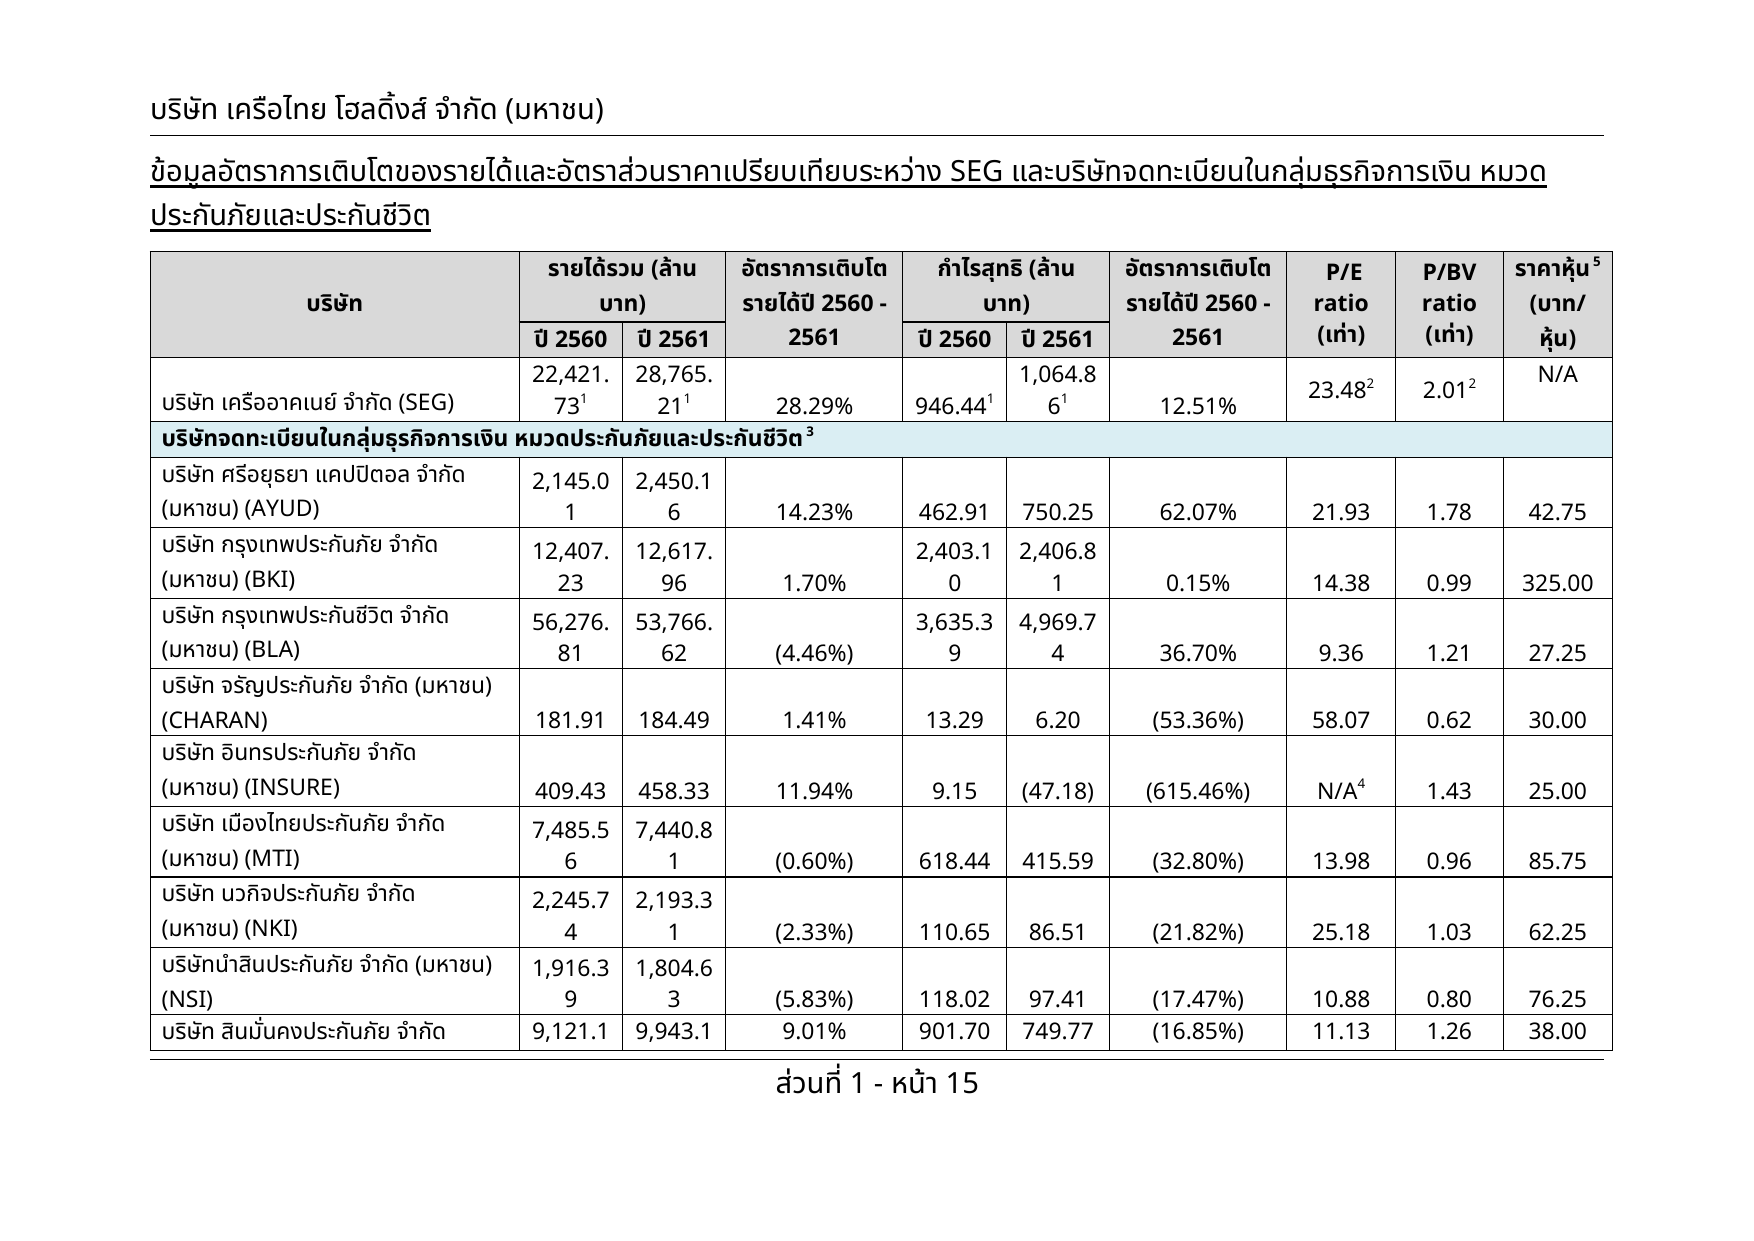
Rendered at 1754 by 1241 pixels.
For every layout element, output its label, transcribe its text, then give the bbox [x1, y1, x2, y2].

table_cell 462.91 [903, 458, 1006, 527]
table_cell 30.00 [1504, 669, 1612, 735]
table_cell 4,969.74 [1007, 599, 1109, 668]
table_cell บริษัท อินทรประกันภัย จำกัด (มหาชน) (INSURE) [151, 736, 519, 806]
table_cell 118.02 [903, 948, 1006, 1014]
table_cell 11.13 [1287, 1015, 1395, 1050]
table_cell 14.23% [726, 458, 902, 527]
table_cell (615.46%) [1110, 736, 1286, 806]
table_cell 1.26 [1396, 1015, 1503, 1050]
table_cell 2,245.74 [520, 878, 622, 947]
table_cell บริษัท ศรีอยุธยา แคปปิตอล จำกัด (มหาชน) (AYUD) [151, 458, 519, 527]
table_cell 86.51 [1007, 878, 1109, 947]
table_cell 76.25 [1504, 948, 1612, 1014]
table_cell 749.77 [1007, 1015, 1109, 1050]
table_cell บริษัท จรัญประกันภัย จำกัด (มหาชน) (CHARAN) [151, 669, 519, 735]
table_cell 2,193.31 [623, 878, 725, 947]
table_cell 1.43 [1396, 736, 1503, 806]
table_cell 12.51% [1110, 358, 1286, 421]
table_cell 184.49 [623, 669, 725, 735]
table_cell บริษัท กรุงเทพประกันภัย จำกัด (มหาชน) (BKI) [151, 528, 519, 598]
table_cell บริษัท กรุงเทพประกันชีวิต จำกัด (มหาชน) (BLA) [151, 599, 519, 668]
table_cell 409.43 [520, 736, 622, 806]
table_cell N/A [1504, 358, 1612, 421]
table_cell (4.46%) [726, 599, 902, 668]
table_cell 11.94% [726, 736, 902, 806]
table_header P/E ratio (เท่า) [1287, 252, 1395, 357]
table_cell (17.47%) [1110, 948, 1286, 1014]
table_cell (5.83%) [726, 948, 902, 1014]
table_cell 22,421.731 [520, 358, 622, 421]
table_cell 62.07% [1110, 458, 1286, 527]
table_cell 28,765.211 [623, 358, 725, 421]
table_cell 13.29 [903, 669, 1006, 735]
table_cell 0.96 [1396, 807, 1503, 876]
table_cell บริษัท นวกิจประกันภัย จำกัด (มหาชน) (NKI) [151, 878, 519, 947]
table_cell 85.75 [1504, 807, 1612, 876]
table_cell 1.70% [726, 528, 902, 598]
text ข้อมูลอัตราการเติบโตของรายได้และอัตราส่วนราคาเปรียบเทียบระหว่าง SEG และบริษัทจดทะเบียนในกลุ่มธุรกิจการเงิน หมวดประกันภัยและประกันชีวิต [150, 150, 1604, 238]
table_cell 9,121.19 [520, 1015, 622, 1050]
table_cell 0.99 [1396, 528, 1503, 598]
table_cell 7,485.56 [520, 807, 622, 876]
table_cell 2,403.10 [903, 528, 1006, 598]
table_cell 1,916.39 [520, 948, 622, 1014]
table_cell (2.33%) [726, 878, 902, 947]
table_cell 946.441 [903, 358, 1006, 421]
table_cell (21.82%) [1110, 878, 1286, 947]
table_cell 38.00 [1504, 1015, 1612, 1050]
table_header กำไรสุทธิ (ล้านบาท) [903, 252, 1109, 321]
table_cell 2,406.81 [1007, 528, 1109, 598]
table_cell 25.00 [1504, 736, 1612, 806]
table_cell 2,145.01 [520, 458, 622, 527]
table_cell 9,943.11 [623, 1015, 725, 1050]
table_cell 58.07 [1287, 669, 1395, 735]
table_header อัตราการเติบโตรายได้ปี 2560 - 2561 [726, 252, 902, 357]
table_cell 36.70% [1110, 599, 1286, 668]
table_cell 1.78 [1396, 458, 1503, 527]
table_cell (32.80%) [1110, 807, 1286, 876]
table_cell 14.38 [1287, 528, 1395, 598]
table_cell 12,407.23 [520, 528, 622, 598]
table_cell ปี 2560 [520, 323, 622, 357]
table_cell 3,635.39 [903, 599, 1006, 668]
table_cell ปี 2561 [623, 323, 725, 357]
table_cell 9.15 [903, 736, 1006, 806]
table_cell 458.33 [623, 736, 725, 806]
table_cell 13.98 [1287, 807, 1395, 876]
table_cell 42.75 [1504, 458, 1612, 527]
table_cell ปี 2561 [1007, 323, 1109, 357]
table_cell 1.41% [726, 669, 902, 735]
table_cell 618.44 [903, 807, 1006, 876]
table_header รายได้รวม (ล้านบาท) [520, 252, 725, 321]
table_cell 25.18 [1287, 878, 1395, 947]
table_cell 325.00 [1504, 528, 1612, 598]
table_cell 1.21 [1396, 599, 1503, 668]
table_cell 415.59 [1007, 807, 1109, 876]
table_cell 7,440.81 [623, 807, 725, 876]
table_header อัตราการเติบโตรายได้ปี 2560 - 2561 [1110, 252, 1286, 357]
table_cell 0.15% [1110, 528, 1286, 598]
table_cell บริษัทนำสินประกันภัย จำกัด (มหาชน) (NSI) [151, 948, 519, 1014]
table_cell บริษัท สินมั่นคงประกันภัย จำกัด (มหาชน) (SMK) [151, 1015, 519, 1050]
table_header ราคาหุ้น5 (บาท/หุ้น) [1504, 252, 1612, 357]
table_cell บริษัทจดทะเบียนในกลุ่มธุรกิจการเงิน หมวดประกันภัยและประกันชีวิต3 [151, 422, 1612, 457]
table_cell N/A4 [1287, 736, 1395, 806]
table_cell ปี 2560 [903, 323, 1006, 357]
table_cell 56,276.81 [520, 599, 622, 668]
table_cell 9.01% [726, 1015, 902, 1050]
table_cell 27.25 [1504, 599, 1612, 668]
table_cell 2,450.16 [623, 458, 725, 527]
table_header P/BV ratio (เท่า) [1396, 252, 1503, 357]
table_cell (53.36%) [1110, 669, 1286, 735]
table_cell (47.18) [1007, 736, 1109, 806]
table_cell 97.41 [1007, 948, 1109, 1014]
table_cell 10.88 [1287, 948, 1395, 1014]
table_cell 12,617.96 [623, 528, 725, 598]
table_cell 110.65 [903, 878, 1006, 947]
table_cell บริษัท เมืองไทยประกันภัย จำกัด (มหาชน) (MTI) [151, 807, 519, 876]
table_cell 901.70 [903, 1015, 1006, 1050]
table_cell 0.80 [1396, 948, 1503, 1014]
table_cell 62.25 [1504, 878, 1612, 947]
table_cell 6.20 [1007, 669, 1109, 735]
table_cell บริษัท เครืออาคเนย์ จำกัด (SEG) [151, 358, 519, 421]
table_cell 23.482 [1287, 358, 1395, 421]
table_cell 1,804.63 [623, 948, 725, 1014]
table_cell 1.03 [1396, 878, 1503, 947]
table_cell (0.60%) [726, 807, 902, 876]
table_header บริษัท [151, 252, 519, 357]
table_cell 53,766.62 [623, 599, 725, 668]
table_cell (16.85%) [1110, 1015, 1286, 1050]
table_cell 750.25 [1007, 458, 1109, 527]
table_cell 2.012 [1396, 358, 1503, 421]
table_cell 1,064.861 [1007, 358, 1109, 421]
table_cell 21.93 [1287, 458, 1395, 527]
table_cell 28.29% [726, 358, 902, 421]
table_cell 9.36 [1287, 599, 1395, 668]
table_cell 0.62 [1396, 669, 1503, 735]
table_cell 181.91 [520, 669, 622, 735]
